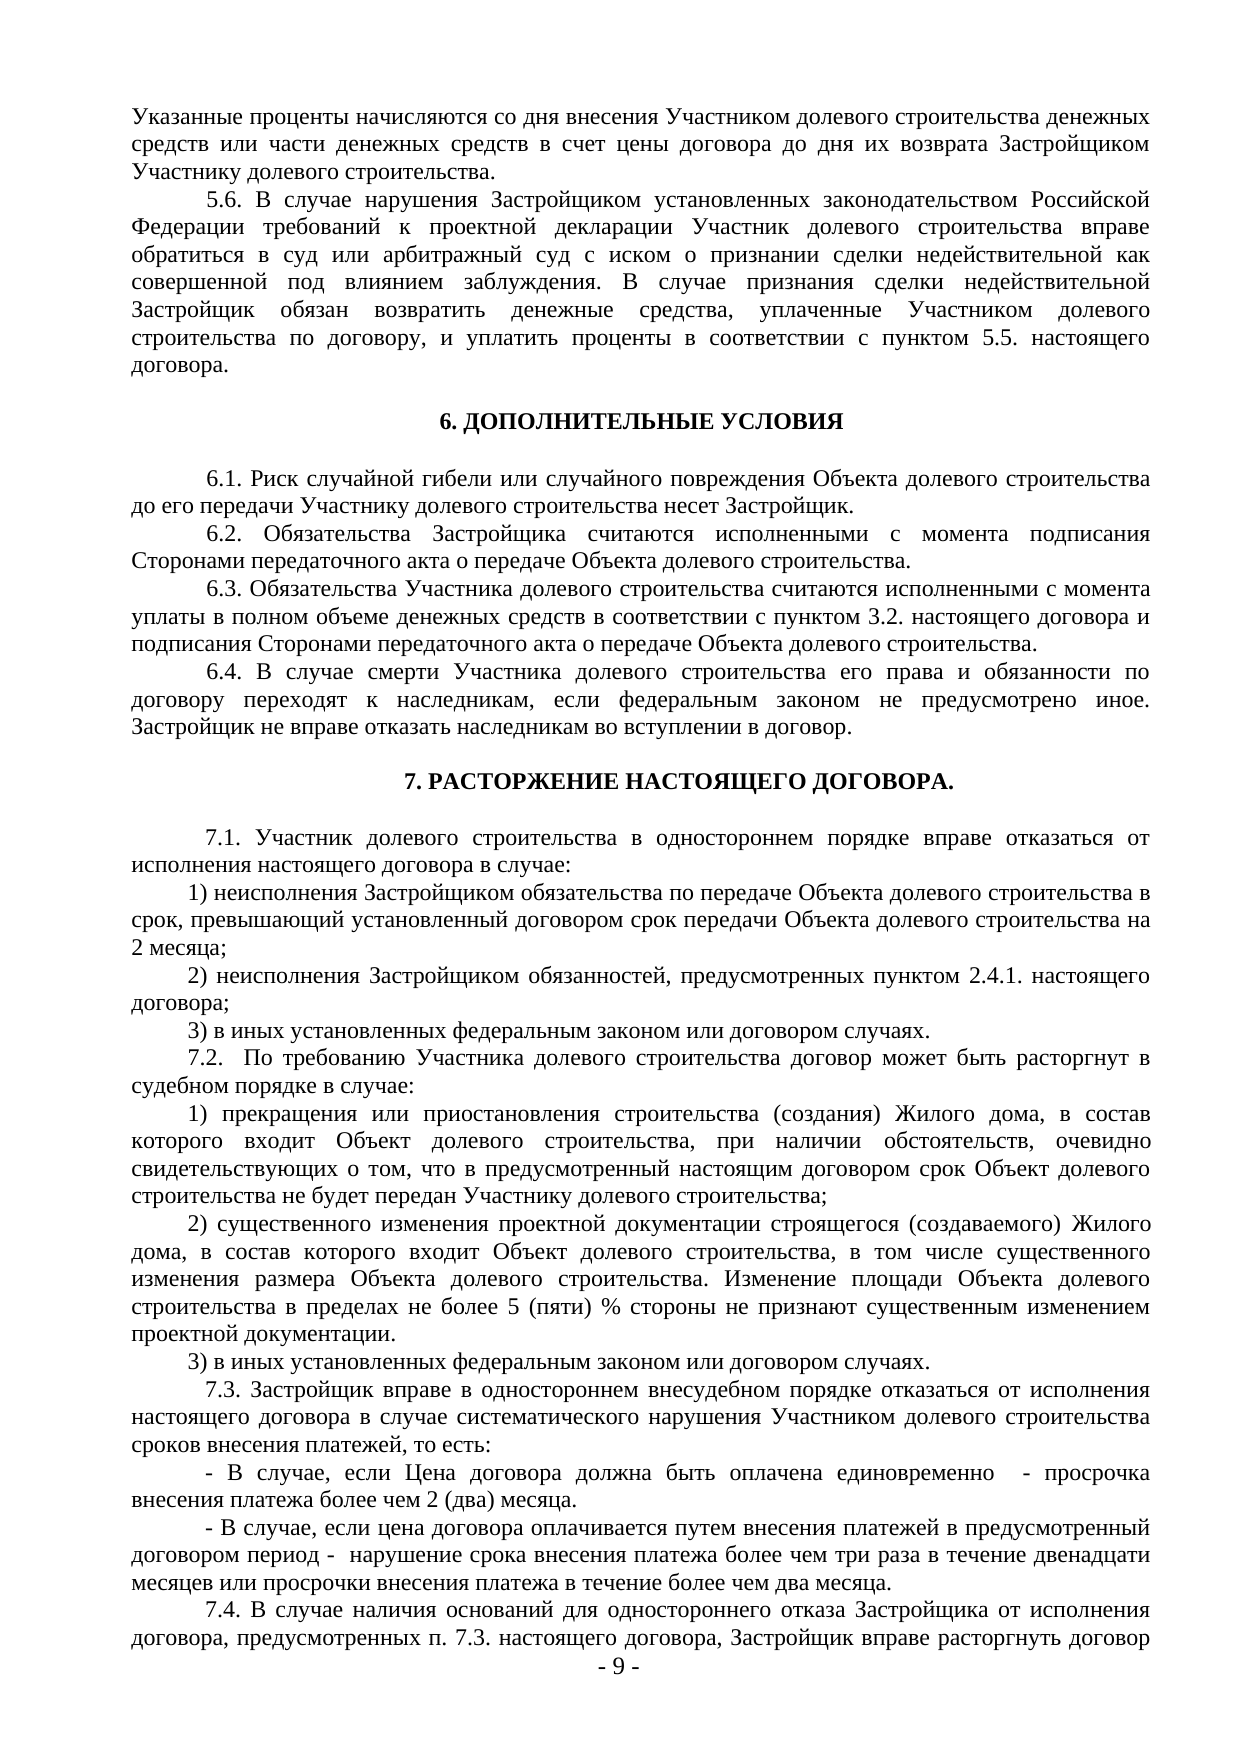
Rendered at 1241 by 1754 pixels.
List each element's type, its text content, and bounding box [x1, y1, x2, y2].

text 1) неисполнения Застройщиком обязательства по передаче Объекта долевого строительства в срок, превышающий установленный договором срок передачи Объекта долевого строительства на 2 месяца; [131, 878, 1152, 961]
text 6.2. Обязательства Застройщика считаются исполненными с момента подписания Сторонами передаточного акта о передаче Объекта долевого строительства. [131, 519, 1152, 574]
text 2) неисполнения Застройщиком обязанностей, предусмотренных пунктом 2.4.1. настоящего договора; [131, 961, 1152, 1016]
text 6. ДОПОЛНИТЕЛЬНЫЕ УСЛОВИЯ [131, 407, 1152, 434]
text 1) прекращения или приостановления строительства (создания) Жилого дома, в состав которого входит Объект долевого строительства, при наличии обстоятельств, очевидно свидетельствующих о том, что в предусмотренный настоящим договором срок Объект долевого строительства не будет передан Участнику долевого строительства; [131, 1099, 1152, 1209]
text - В случае, если Цена договора должна быть оплачена единовременно - просрочка внесения платежа более чем 2 (два) месяца. [131, 1457, 1152, 1513]
text 6.4. В случае смерти Участника долевого строительства его права и обязанности по договору переходят к наследникам, если федеральным законом не предусмотрено иное. Застройщик не вправе отказать наследникам во вступлении в договор. [131, 657, 1152, 740]
text 2) существенного изменения проектной документации строящегося (создаваемого) Жилого дома, в состав которого входит Объект долевого строительства, в том числе существенного изменения размера Объекта долевого строительства. Изменение площади Объекта долевого строительства в пределах не более 5 (пяти) % стороны не признают существенным изменением проектной документации. [131, 1209, 1152, 1347]
text 3) в иных установленных федеральным законом или договором случаях. [131, 1016, 1152, 1043]
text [131, 1596, 1152, 1651]
text 3) в иных установленных федеральным законом или договором случаях. [131, 1347, 1152, 1375]
text 6.1. Риск случайной гибели или случайного повреждения Объекта долевого строительства до его передачи Участнику долевого строительства несет Застройщик. [131, 464, 1152, 519]
text 6.3. Обязательства Участника долевого строительства считаются исполненными с момента уплаты в полном объеме денежных средств в соответствии с пунктом 3.2. настоящего договора и подписания Сторонами передаточного акта о передаче Объекта долевого строительства. [131, 574, 1152, 657]
text 7.1. Участник долевого строительства в одностороннем порядке вправе отказаться от исполнения настоящего договора в случае: [131, 823, 1152, 878]
text 5.6. В случае нарушения Застройщиком установленных законодательством Российской Федерации требований к проектной декларации Участник долевого строительства вправе обратиться в суд или арбитражный суд с иском о признании сделки недействительной как совершенной под влиянием заблуждения. В случае признания сделки недействительной Застройщик обязан возвратить денежные средства, уплаченные Участником долевого строительства по договору, и уплатить проценты в соответствии с пунктом 5.5. настоящего договора. [131, 184, 1152, 378]
text 7.2. По требованию Участника долевого строительства договор может быть расторгнут в судебном порядке в случае: [131, 1043, 1152, 1099]
text 7. РАСТОРЖЕНИЕ НАСТОЯЩЕГО ДОГОВОРА. [131, 767, 1152, 795]
text - В случае, если цена договора оплачивается путем внесения платежей в предусмотренный договором период - нарушение срока внесения платежа более чем три раза в течение двенадцати месяцев или просрочки внесения платежа в течение более чем два месяца. [131, 1513, 1152, 1596]
text 7.3. Застройщик вправе в одностороннем внесудебном порядке отказаться от исполнения настоящего договора в случае систематического нарушения Участником долевого строительства сроков внесения платежей, то есть: [131, 1375, 1152, 1457]
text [131, 102, 1152, 184]
